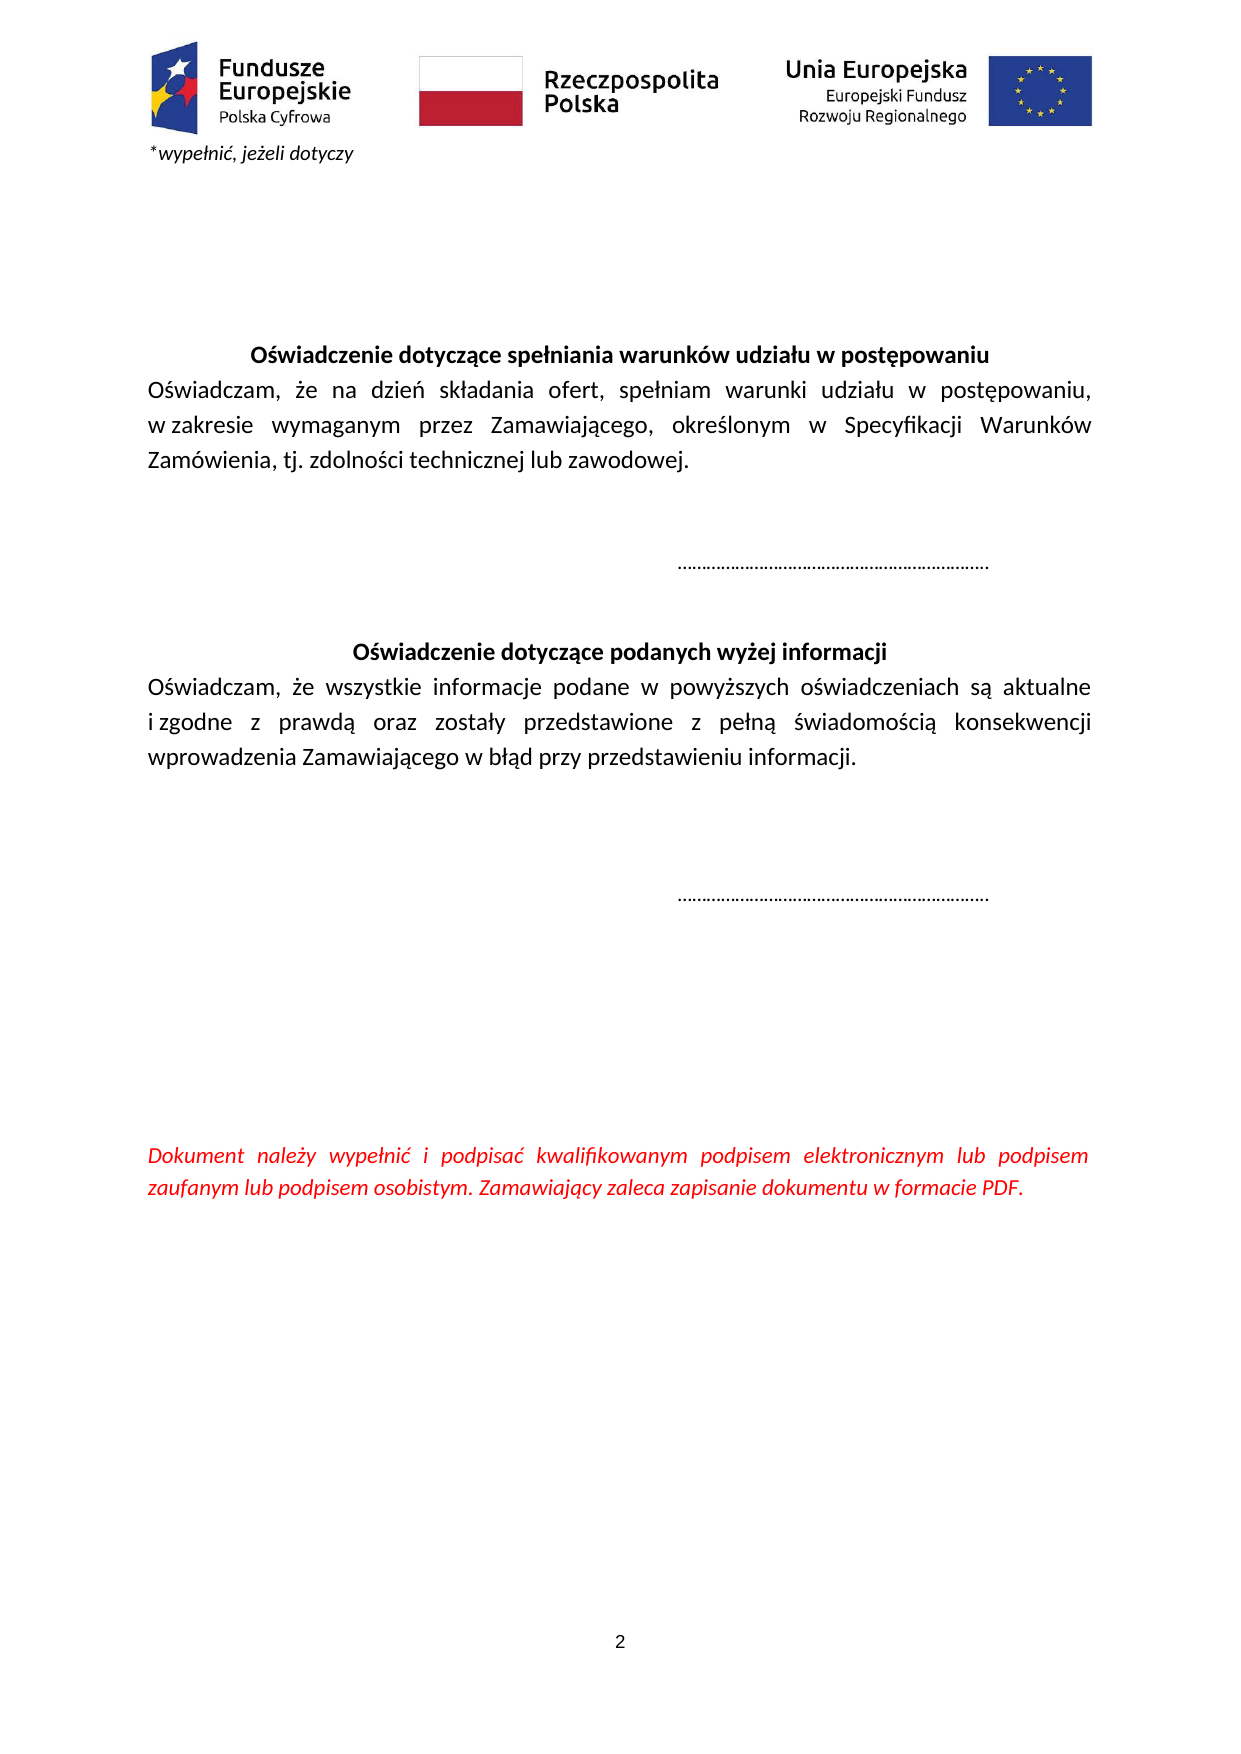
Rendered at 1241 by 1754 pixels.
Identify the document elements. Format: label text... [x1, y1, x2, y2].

text ……………………………………………………….. [148, 881, 1093, 907]
text ……………………………………………………….. [148, 549, 1093, 574]
text Oświadczenie dotyczące podanych wyżej informacji [148, 636, 1093, 667]
text Dokument należy wypełnić i podpisać kwalifikowanym podpisem elektronicznym lub podpisem zaufanym lub podpisem osobistym. Zamawiający zaleca zapisanie dokumentu w formacie PDF. [148, 1141, 1093, 1201]
text *wypełnić, jeżeli dotyczy [148, 103, 1093, 166]
text Oświadczenie dotyczące spełniania warunków udziału w postępowaniu [148, 339, 1093, 369]
text Oświadczam, że na dzień składania ofert, spełniam warunki udziału w postępowaniu, w zakresie wymaganym przez Zamawiającego, określonym w Specyfikacji Warunków Zamówienia, tj. zdolności technicznej lub zawodowej. [148, 374, 1093, 474]
text Oświadczam, że wszystkie informacje podane w powyższych oświadczeniach są aktualne i zgodne z prawdą oraz zostały przedstawione z pełną świadomością konsekwencji wprowadzenia Zamawiającego w błąd przy przedstawieniu informacji. [148, 671, 1093, 772]
